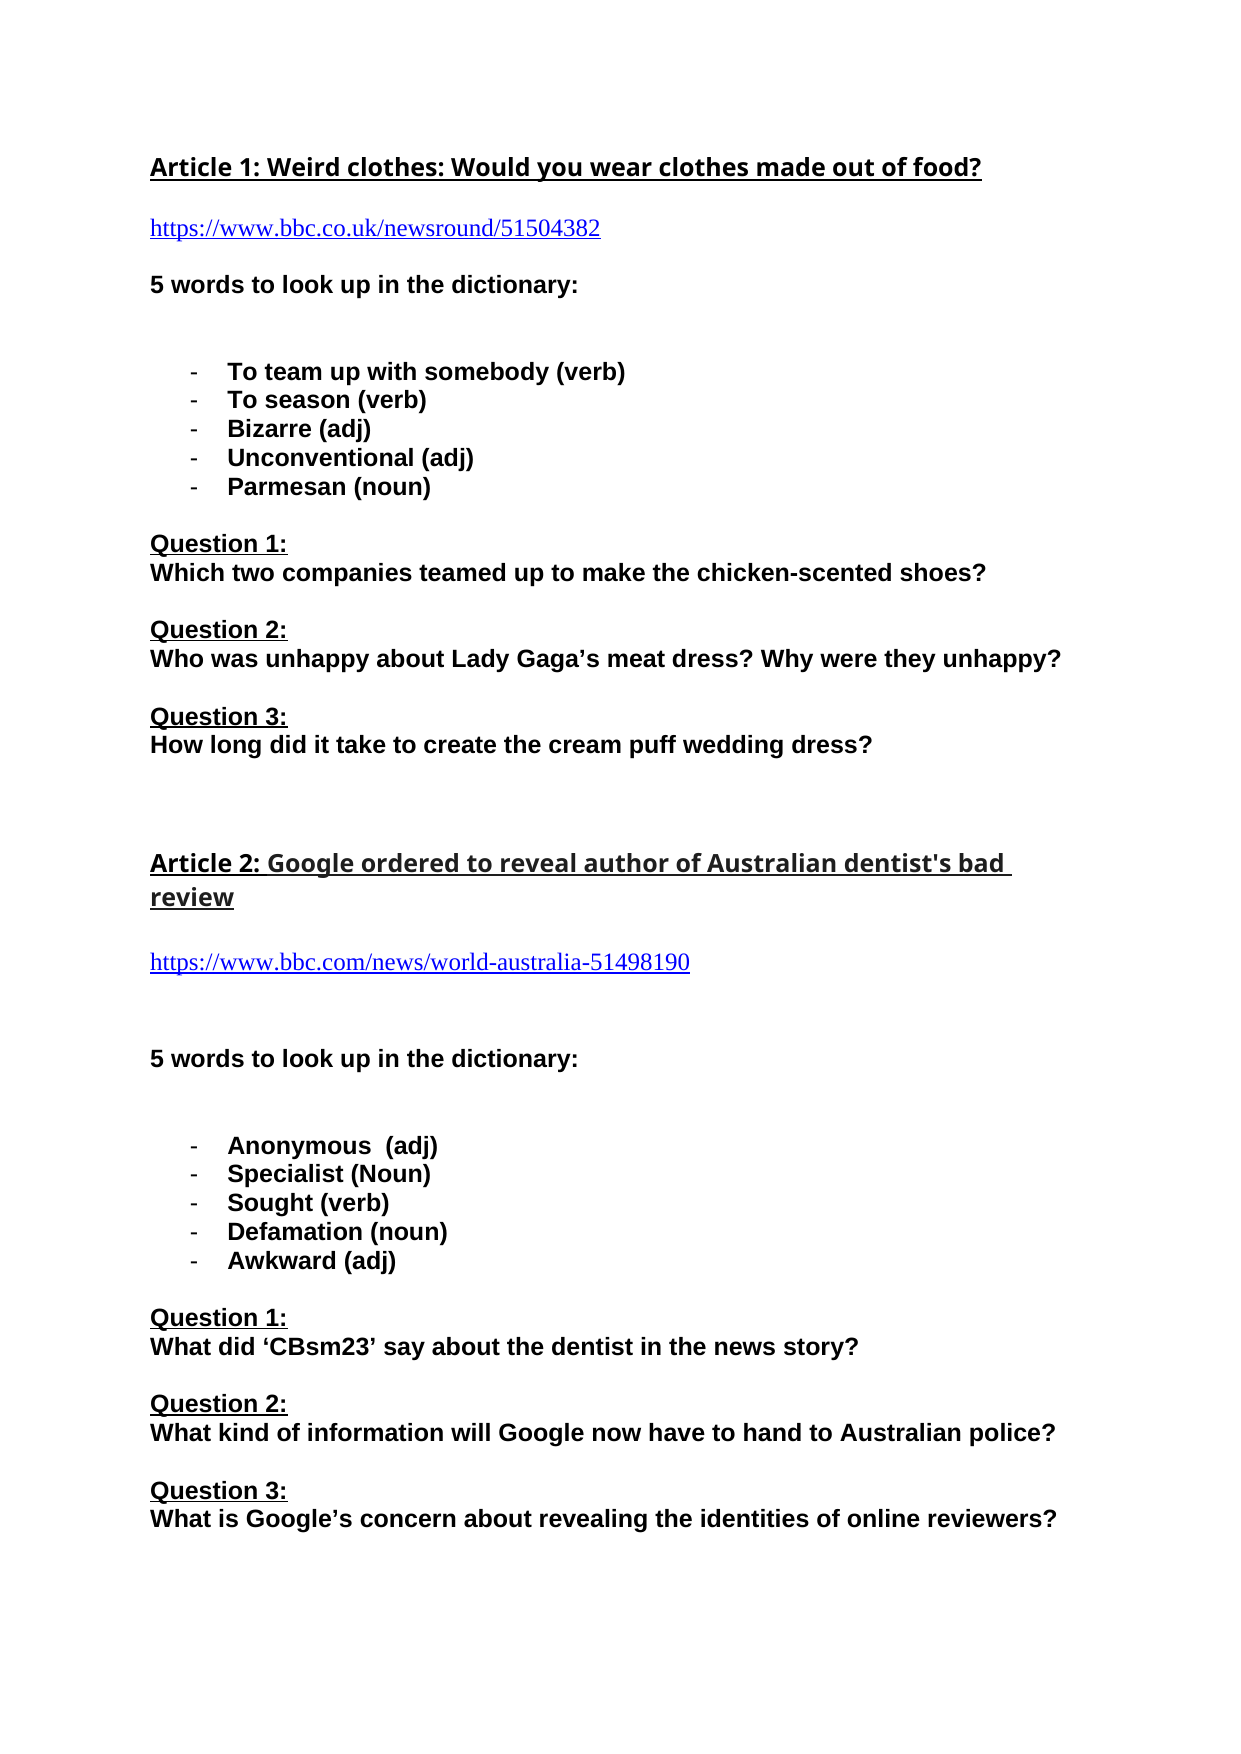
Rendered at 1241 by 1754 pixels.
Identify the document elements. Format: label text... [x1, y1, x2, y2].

subtitle Awkward (adj) [189, 1246, 1090, 1274]
subtitle Question 2: [150, 1389, 1090, 1418]
subtitle Unconventional (adj) [189, 443, 1090, 472]
subtitle Question 3: [150, 1476, 1090, 1504]
subtitle 5 words to look up in the dictionary: [150, 270, 1090, 357]
subtitle What is Google’s concern about revealing the identities of online reviewers? [150, 1504, 1090, 1533]
subtitle Specialist (Noun) [189, 1159, 1090, 1188]
subtitle Parmesan (noun) [189, 472, 1090, 500]
subtitle How long did it take to create the cream puff wedding dress? [150, 730, 1090, 759]
text https://www.bbc.co.uk/newsround/51504382 [150, 213, 1090, 242]
subtitle Bizarre (adj) [189, 414, 1090, 443]
subtitle Sought (verb) [189, 1188, 1090, 1217]
subtitle To team up with somebody (verb) [189, 357, 1090, 385]
subtitle Anonymous (adj) [189, 1131, 1090, 1159]
subtitle Article 1: Weird clothes: Would you wear clothes made out of food? [150, 150, 1090, 184]
subtitle Question 1: Which two companies teamed up to make the chicken-scented shoes? [150, 529, 1090, 587]
text Article 2: Google ordered to reveal author of Australian dentist's bad review https://www.bbc.com/news/world-australia-51498190 [150, 845, 1090, 976]
subtitle Question 1: What did ‘CBsm23’ say about the dentist in the news story? [150, 1303, 1090, 1361]
subtitle 5 words to look up in the dictionary: [150, 976, 1090, 1131]
subtitle Question 2: [150, 615, 1090, 644]
subtitle Defamation (noun) [189, 1217, 1090, 1246]
subtitle What kind of information will Google now have to hand to Australian police? [150, 1418, 1090, 1447]
subtitle Question 3: [150, 702, 1090, 730]
subtitle To season (verb) [189, 385, 1090, 414]
subtitle Who was unhappy about Lady Gaga’s meat dress? Why were they unhappy? [150, 644, 1090, 673]
